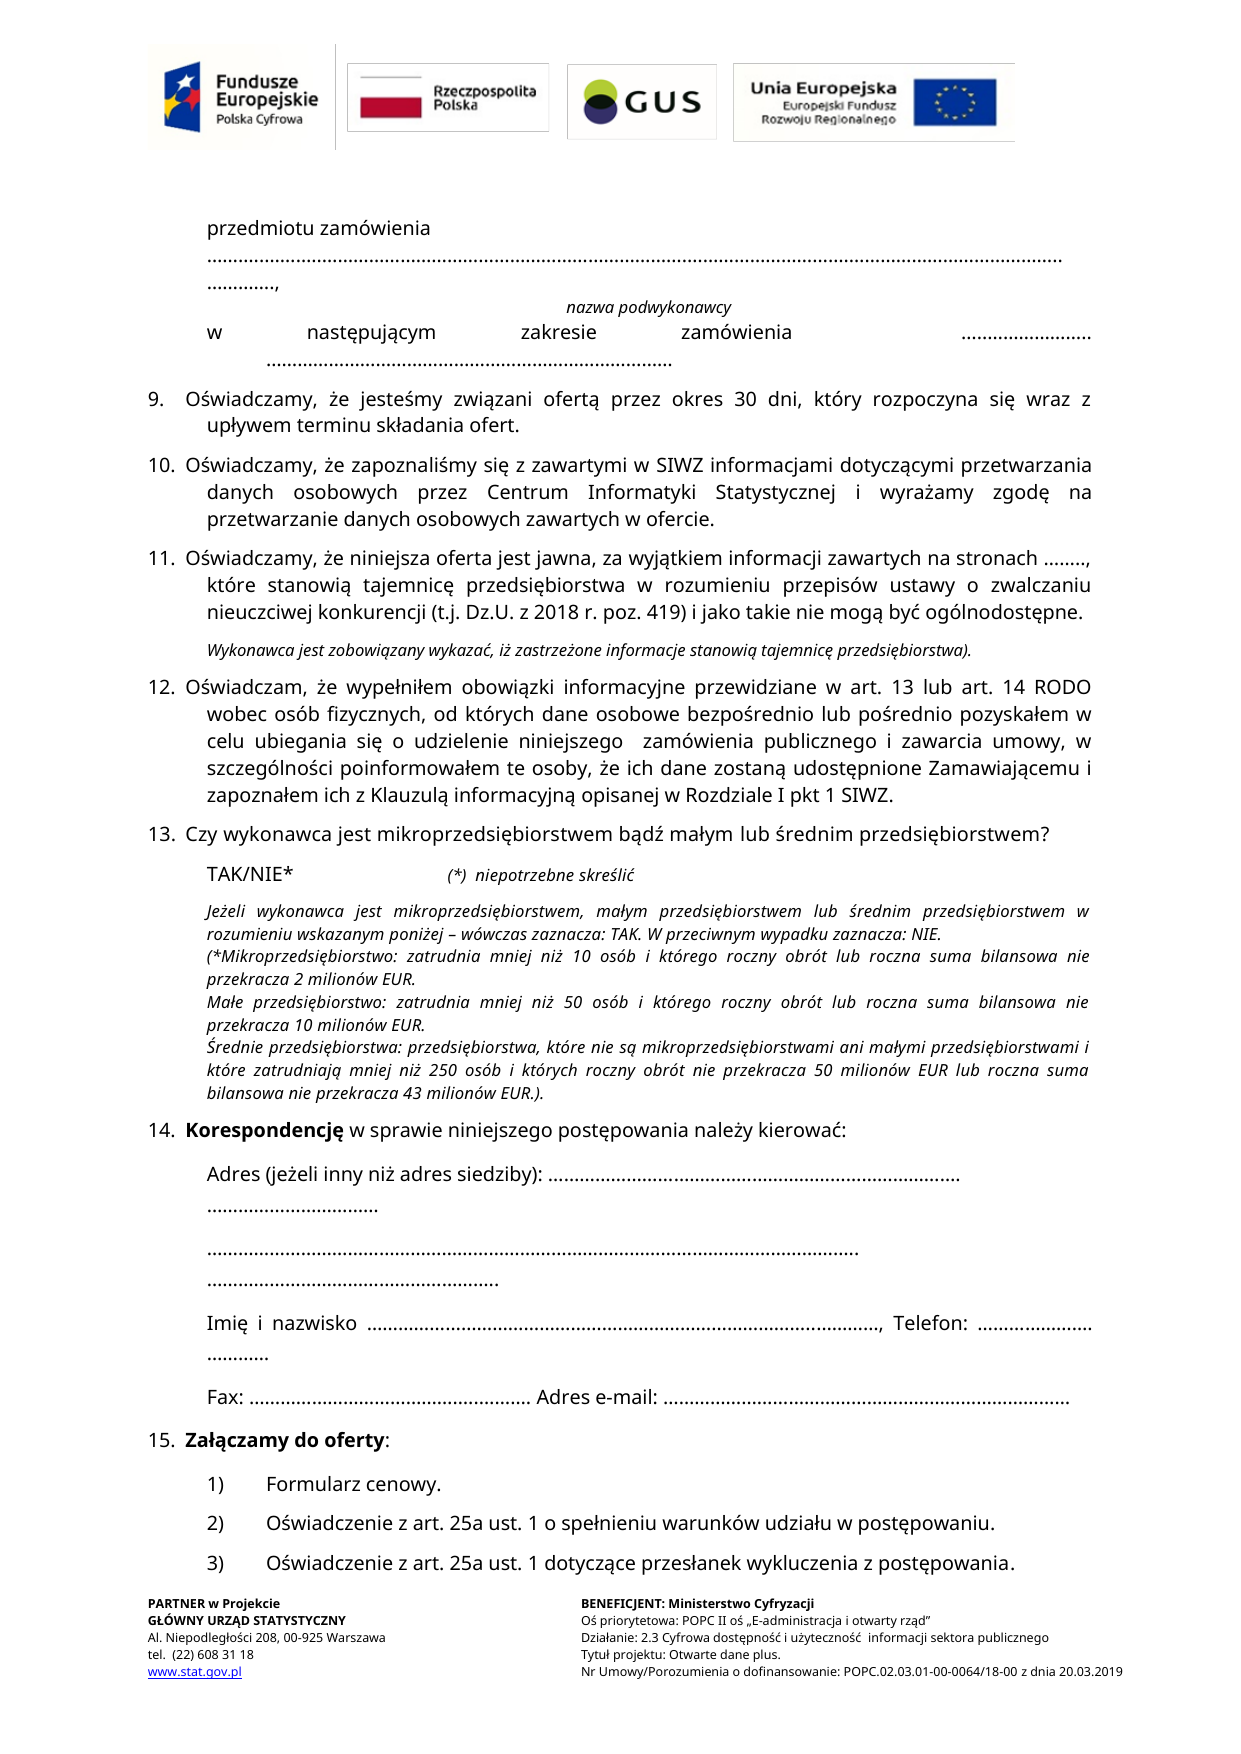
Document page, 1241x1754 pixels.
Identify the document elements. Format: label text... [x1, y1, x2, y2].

text Średnie przedsiębiorstwa: przedsiębiorstwa, które nie są mikroprzedsiębiorstwami ani małymi przedsiębiorstwami i które zatrudniają mniej niż 250 osób i których roczny obrót nie przekracza 50 milionów EUR lub roczna suma bilansowa nie przekracza 43 milionów EUR.). [207, 1036, 1093, 1104]
text ………..………..…………………………………………………………….………………………….…………………………………..…………., [148, 242, 1093, 296]
text Jeżeli wykonawca jest mikroprzedsiębiorstwem, małym przedsiębiorstwem lub średnim przedsiębiorstwem w rozumieniu wskazanym poniżej – wówczas zaznacza: TAK. W przeciwnym wypadku zaznacza: NIE. [207, 900, 1093, 945]
list Korespondencję w sprawie niniejszego postępowania należy kierować: [148, 1117, 1093, 1143]
text nazwa podwykonawcy [207, 296, 1093, 318]
text ……………………………………………………………………………………………………………..……………………………………………….. [207, 1234, 1093, 1292]
text (*Mikroprzedsiębiorstwo: zatrudnia mniej niż 10 osób i którego roczny obrót lub roczna suma bilansowa nie przekracza 2 milionów EUR. [207, 945, 1093, 991]
text Adres (jeżeli inny niż adres siedziby): …………………………………………………………………….…………………………… [207, 1160, 1093, 1218]
text w następującym zakresie zamówienia …..………………..…………………………………………………………………… [207, 318, 1093, 372]
list Oświadczenie z art. 25a ust. 1 dotyczące przesłanek wykluczenia z postępowania. [207, 1549, 1093, 1576]
list Zamówienie zrealizujemy siłami własnymi/ zaangażujemy podwykonawców do realizacji przedmiotu zamówienia [148, 215, 1093, 242]
list Oświadczamy, że jesteśmy związani ofertą przez okres 30 dni, który rozpoczyna się wraz z upływem terminu składania ofert. [148, 385, 1093, 439]
picture [147, 44, 1015, 150]
text Fax: ……………………………………..………. Adres e-mail: …………………………………………………………………… [207, 1383, 1093, 1410]
list Oświadczamy, że niniejsza oferta jest jawna, za wyjątkiem informacji zawartych na stronach …….., które stanowią tajemnicę przedsiębiorstwa w rozumieniu przepisów ustawy o zwalczaniu nieuczciwej konkurencji (t.j. Dz.U. z 2018 r. poz. 419) i jako takie nie mogą być ogólnodostępne. [148, 545, 1093, 626]
list Oświadczamy, że zapoznaliśmy się z zawartymi w SIWZ informacjami dotyczącymi przetwarzania danych osobowych przez Centrum Informatyki Statystycznej i wyrażamy zgodę na przetwarzanie danych osobowych zawartych w ofercie. [148, 451, 1093, 532]
text TAK/NIE* (*) niepotrzebne skreślić [207, 860, 1093, 887]
text Wykonawca jest zobowiązany wykazać, iż zastrzeżone informacje stanowią tajemnicę przedsiębiorstwa). [207, 638, 1093, 661]
text Imię i nazwisko …………………………………………………………………………..…………, Telefon: ………………….………… [207, 1309, 1093, 1367]
list Oświadczenie z art. 25a ust. 1 o spełnieniu warunków udziału w postępowaniu. [207, 1509, 1093, 1536]
list Załączamy do oferty: [148, 1427, 1093, 1453]
list Formularz cenowy. [207, 1470, 1093, 1497]
text Małe przedsiębiorstwo: zatrudnia mniej niż 50 osób i którego roczny obrót lub roczna suma bilansowa nie przekracza 10 milionów EUR. [207, 991, 1093, 1036]
list Czy wykonawca jest mikroprzedsiębiorstwem bądź małym lub średnim przedsiębiorstwem? [148, 821, 1093, 848]
list Oświadczam, że wypełniłem obowiązki informacyjne przewidziane w art. 13 lub art. 14 RODO wobec osób fizycznych, od których dane osobowe bezpośrednio lub pośrednio pozyskałem w celu ubiegania się o udzielenie niniejszego zamówienia publicznego i zawarcia umowy, w szczególności poinformowałem te osoby, że ich dane zostaną udostępnione Zamawiającemu i zapoznałem ich z Klauzulą informacyjną opisanej w Rozdziale I pkt 1 SIWZ. [148, 673, 1093, 808]
